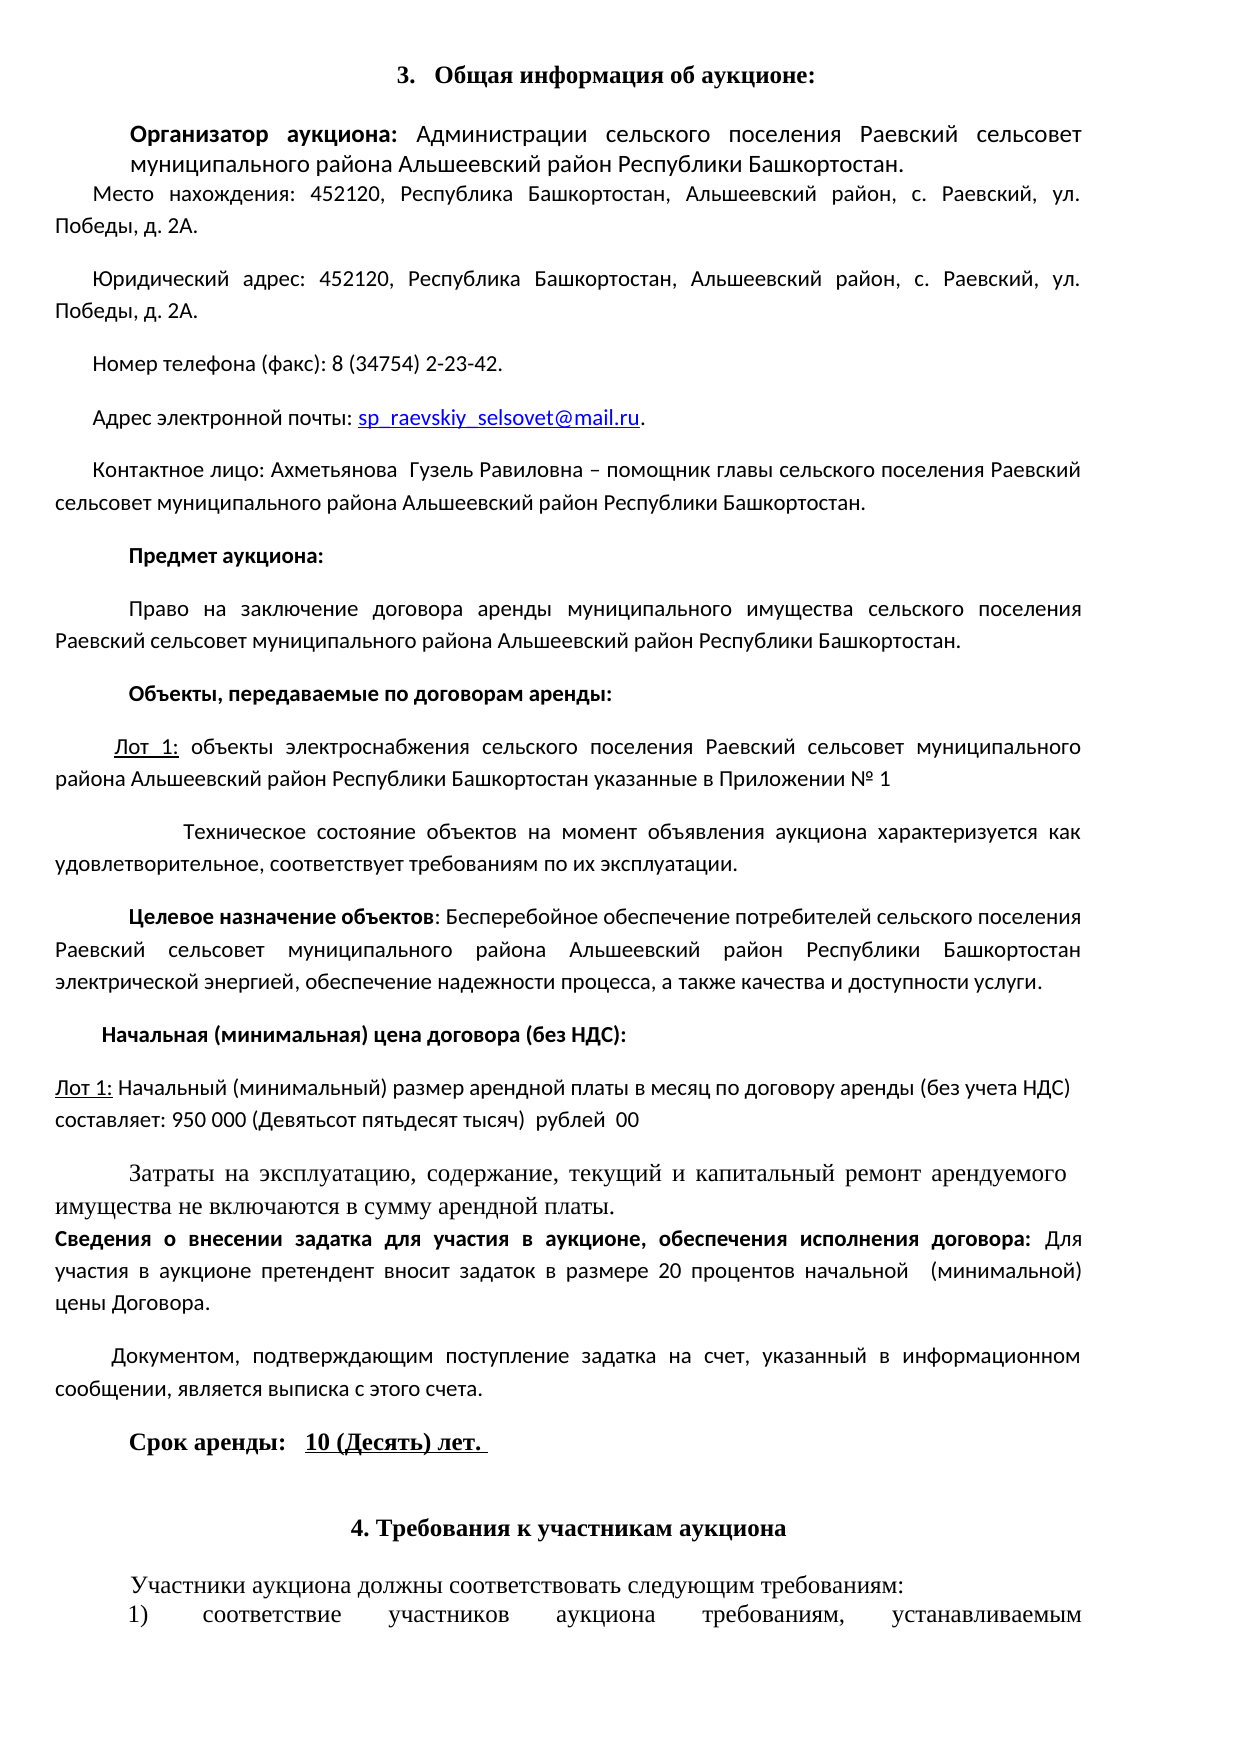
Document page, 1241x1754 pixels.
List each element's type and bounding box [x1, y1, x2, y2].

table_cell [54, 59, 1107, 1629]
